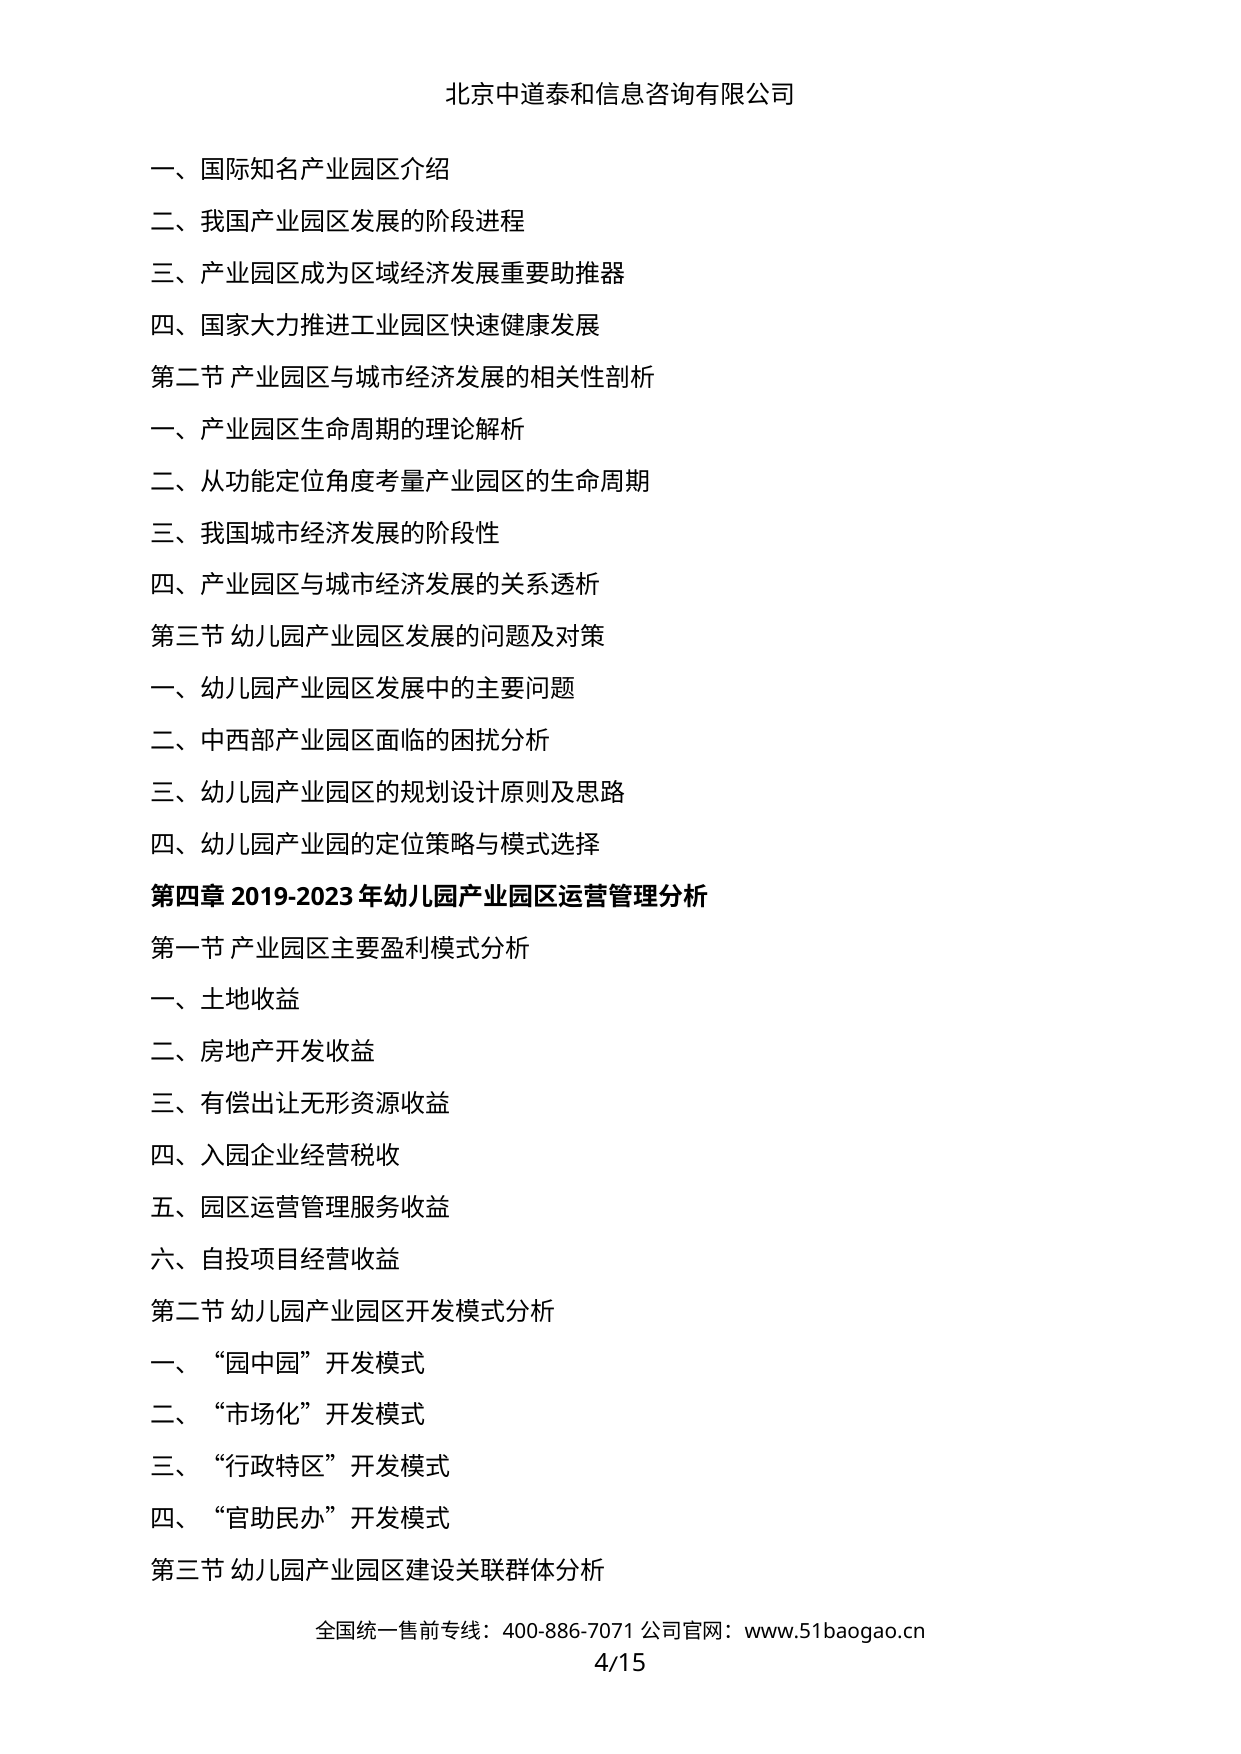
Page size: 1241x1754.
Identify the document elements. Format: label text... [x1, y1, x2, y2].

text 一、幼儿园产业园区发展中的主要问题 [150, 669, 1090, 705]
text 一、国际知名产业园区介绍 [150, 150, 1090, 186]
text 二、“市场化”开发模式 [150, 1395, 1090, 1431]
text 三、“行政特区”开发模式 [150, 1447, 1090, 1483]
text 三、产业园区成为区域经济发展重要助推器 [150, 254, 1090, 290]
text 一、“园中园”开发模式 [150, 1343, 1090, 1379]
text 第二节 产业园区与城市经济发展的相关性剖析 [150, 357, 1090, 394]
text 二、房地产开发收益 [150, 1032, 1090, 1068]
text 第三节 幼儿园产业园区发展的问题及对策 [150, 617, 1090, 653]
text 四、“官助民办”开发模式 [150, 1499, 1090, 1535]
text 二、中西部产业园区面临的困扰分析 [150, 721, 1090, 757]
text 二、从功能定位角度考量产业园区的生命周期 [150, 461, 1090, 497]
text 五、园区运营管理服务收益 [150, 1187, 1090, 1224]
text 四、产业园区与城市经济发展的关系透析 [150, 565, 1090, 601]
text 第三节 幼儿园产业园区建设关联群体分析 [150, 1551, 1090, 1587]
text 第一节 产业园区主要盈利模式分析 [150, 928, 1090, 964]
text 三、有偿出让无形资源收益 [150, 1084, 1090, 1120]
text 三、我国城市经济发展的阶段性 [150, 513, 1090, 549]
text 三、幼儿园产业园区的规划设计原则及思路 [150, 772, 1090, 809]
text 四、幼儿园产业园的定位策略与模式选择 [150, 824, 1090, 861]
text 六、自投项目经营收益 [150, 1239, 1090, 1276]
text 一、土地收益 [150, 980, 1090, 1016]
text 二、我国产业园区发展的阶段进程 [150, 202, 1090, 238]
text 四、国家大力推进工业园区快速健康发展 [150, 306, 1090, 342]
text 第二节 幼儿园产业园区开发模式分析 [150, 1291, 1090, 1327]
text 一、产业园区生命周期的理论解析 [150, 409, 1090, 446]
text 四、入园企业经营税收 [150, 1136, 1090, 1172]
text 第四章 2019-2023年幼儿园产业园区运营管理分析 [150, 876, 1090, 912]
